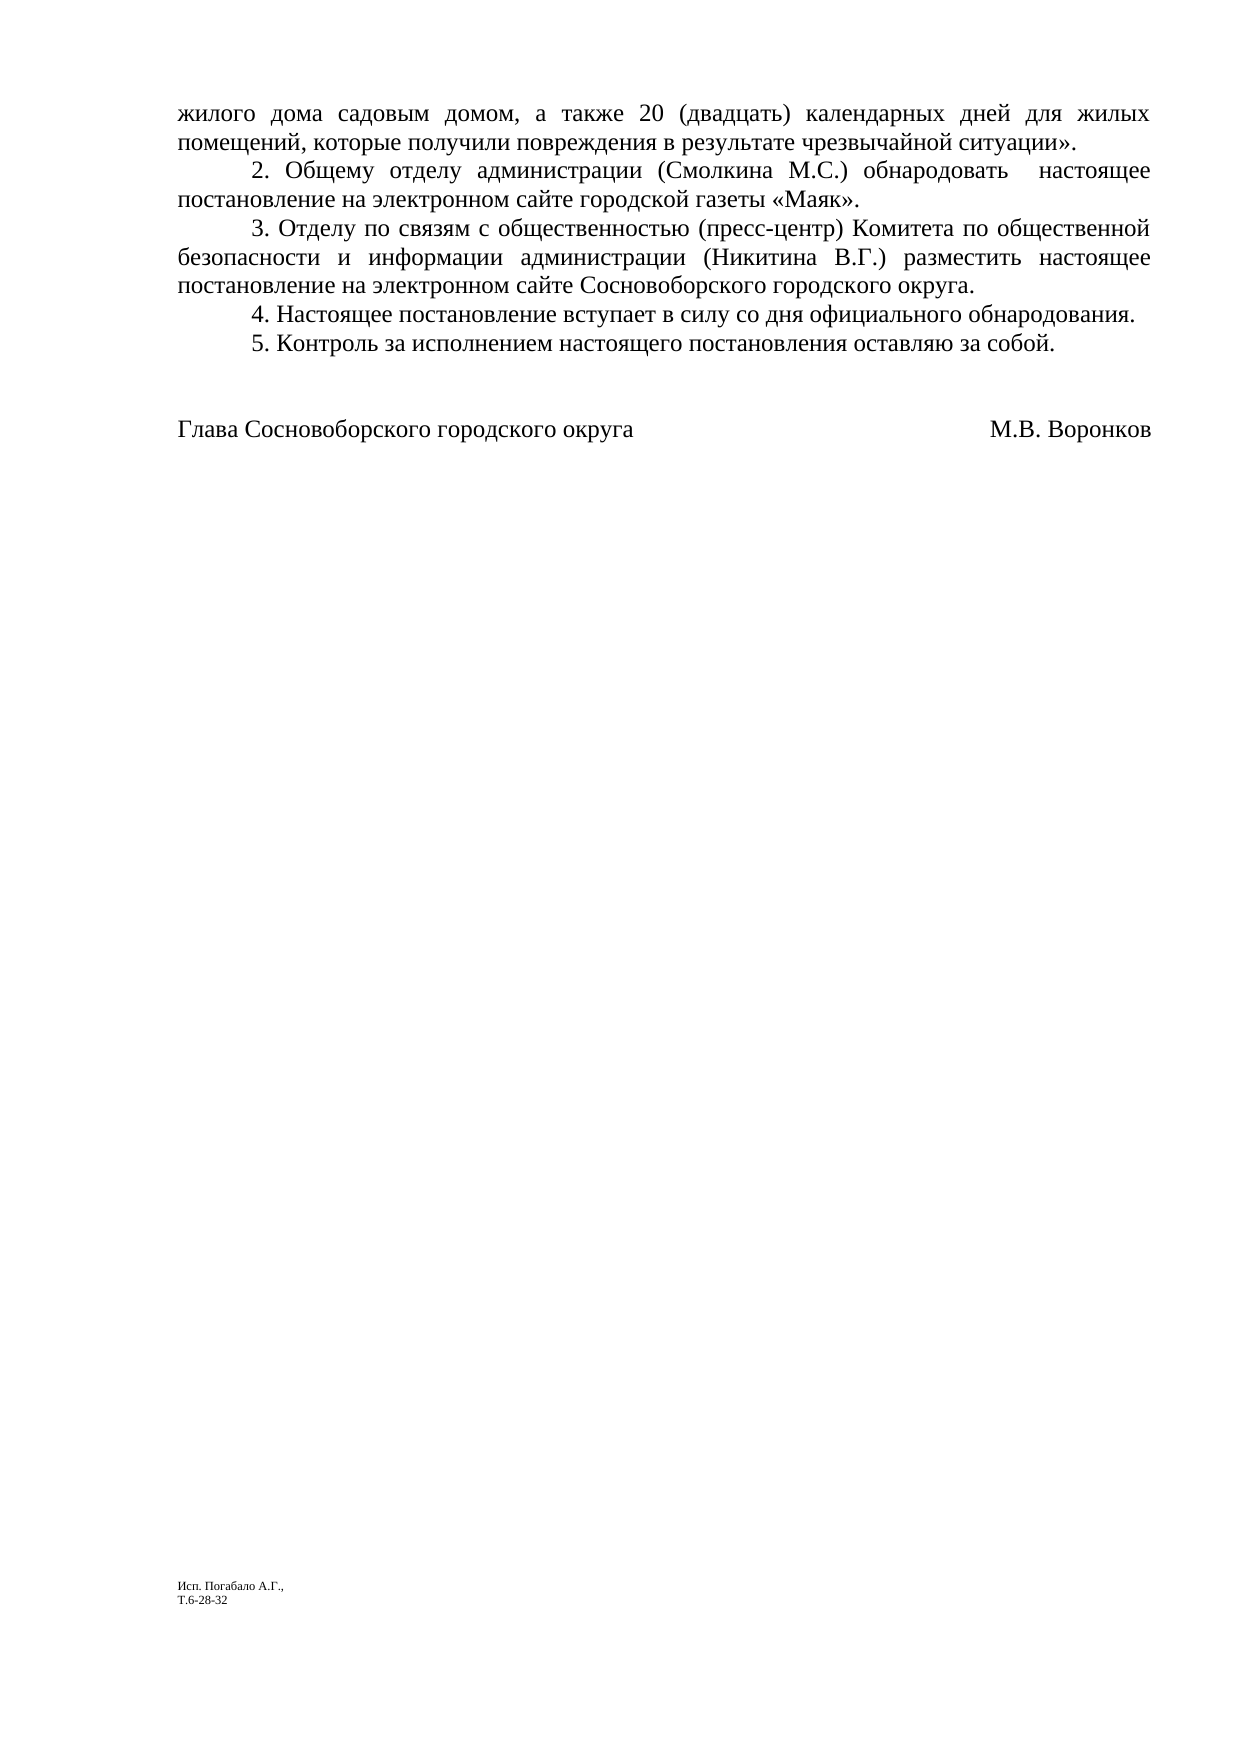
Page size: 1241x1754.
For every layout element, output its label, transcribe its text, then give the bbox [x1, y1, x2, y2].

text Т.6-28-32 [177, 1593, 1152, 1607]
text 2. Общему отделу администрации (Смолкина М.С.) обнародовать настоящее постановление на электронном сайте городской газеты «Маяк». [177, 155, 1152, 213]
text Глава Сосновоборского городского округа М.В. Воронков [177, 414, 1152, 443]
text Исп. Погабало А.Г., [177, 1578, 1152, 1593]
text 3. Отделу по связям с общественностью (пресс-центр) Комитета по общественной безопасности и информации администрации (Никитина В.Г.) разместить настоящее постановление на электронном сайте Сосновоборского городского округа. [177, 213, 1152, 299]
text 4. Настоящее постановление вступает в силу со дня официального обнародования. [177, 299, 1152, 328]
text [177, 98, 1152, 155]
text 5. Контроль за исполнением настоящего постановления оставляю за собой. [177, 328, 1152, 357]
